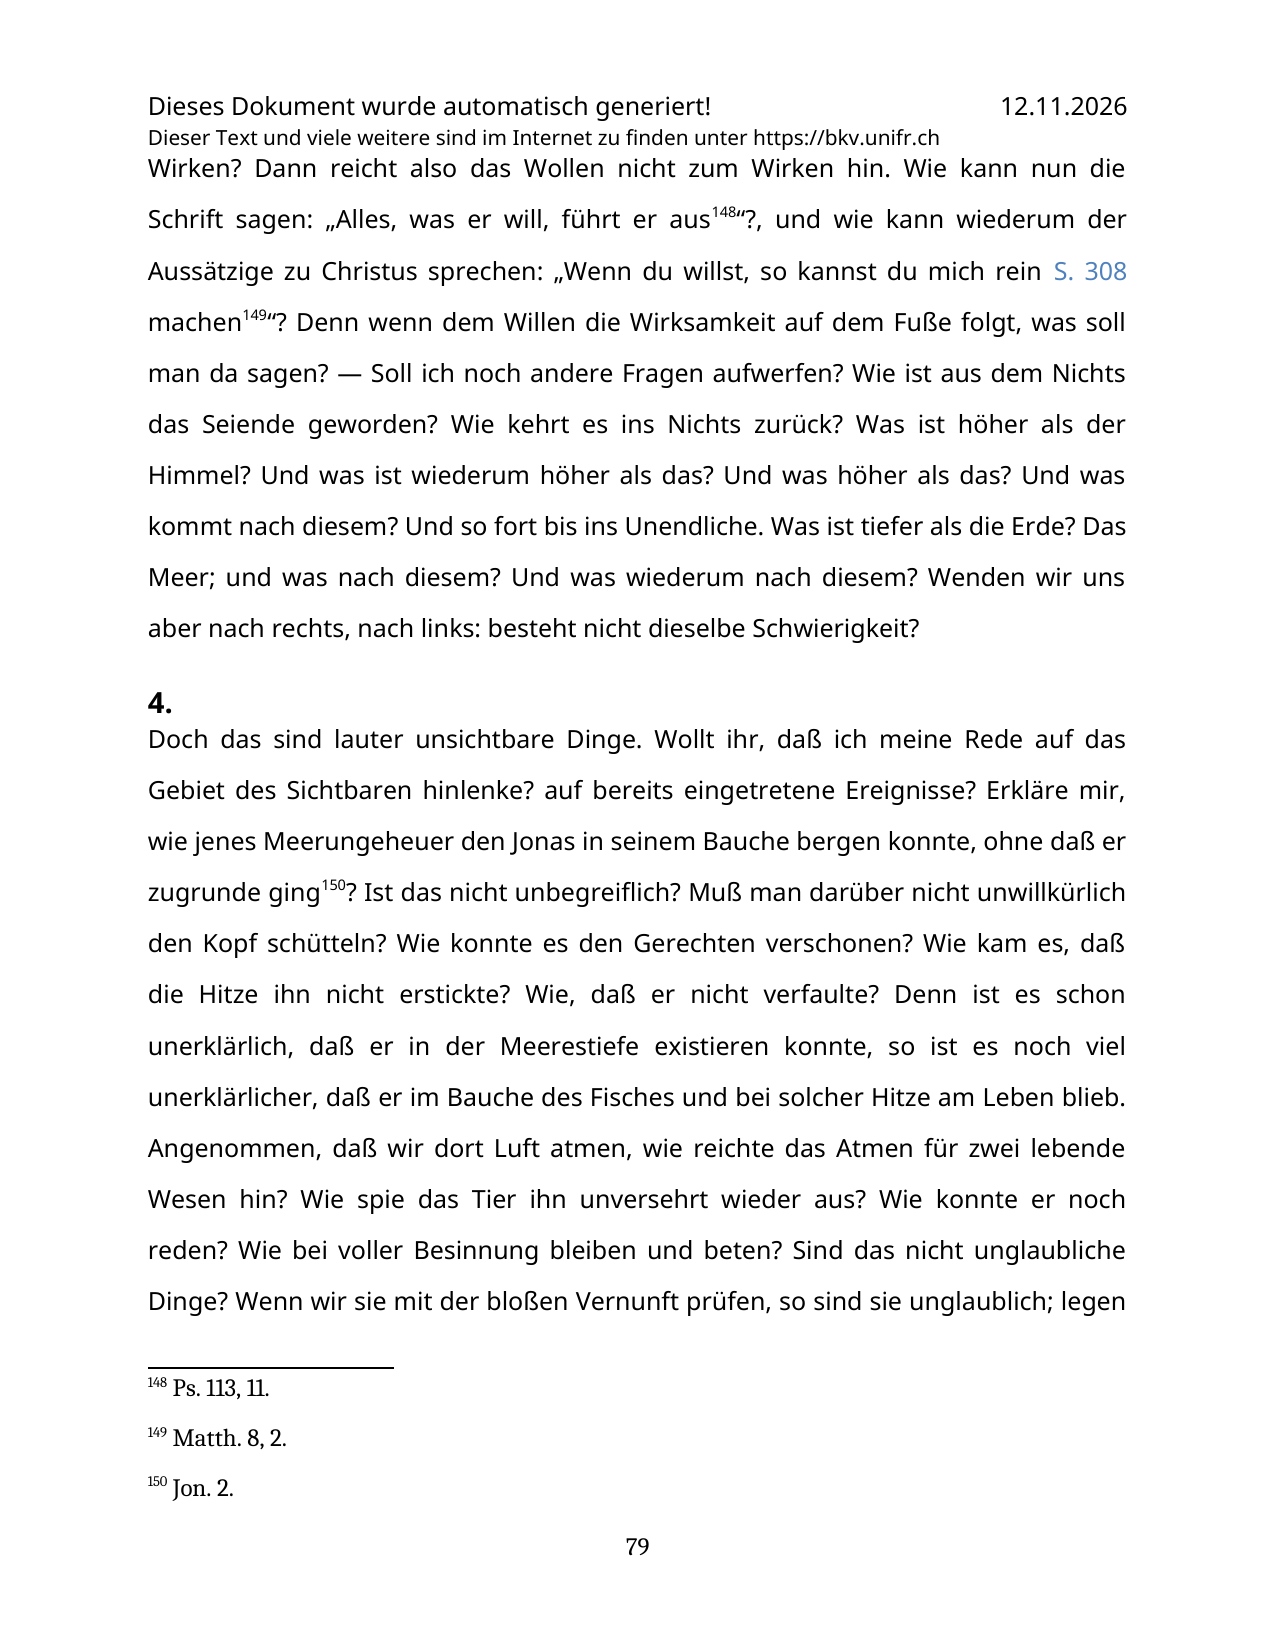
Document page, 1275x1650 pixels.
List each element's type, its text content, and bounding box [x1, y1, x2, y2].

subtitle 4. [148, 682, 1127, 722]
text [148, 722, 1127, 1317]
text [148, 151, 1127, 644]
